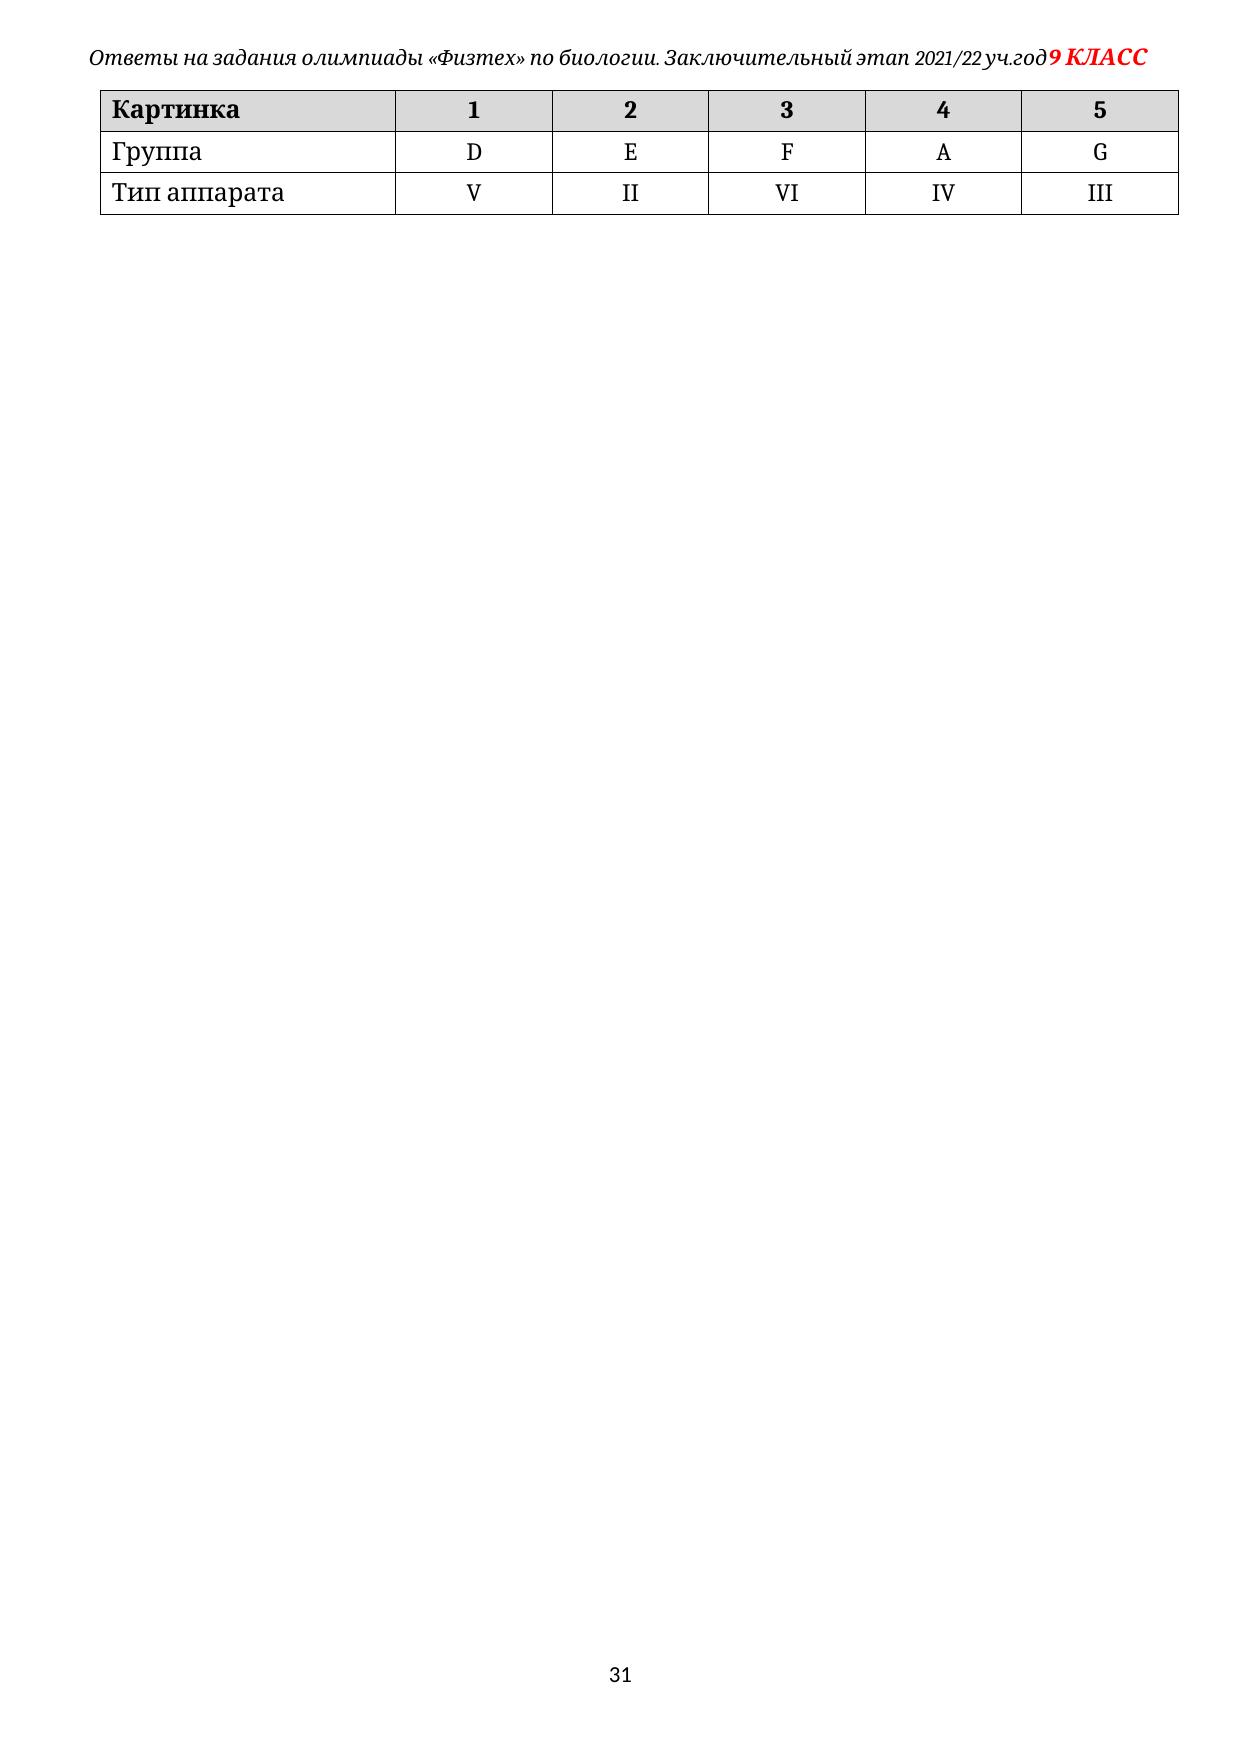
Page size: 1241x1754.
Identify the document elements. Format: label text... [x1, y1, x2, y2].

table_header 2 [553, 91, 708, 131]
table_cell IV [866, 173, 1021, 213]
table_cell V [396, 173, 552, 213]
table_cell II [553, 173, 708, 213]
table_header 4 [866, 91, 1021, 131]
table_header Картинка [101, 91, 395, 131]
table_cell A [866, 132, 1021, 172]
table_header 1 [396, 91, 552, 131]
table_header 5 [1022, 91, 1178, 131]
table_cell III [1022, 173, 1178, 213]
table_cell Группа [101, 132, 395, 172]
table_cell E [553, 132, 708, 172]
table_header 3 [709, 91, 865, 131]
table_cell F [709, 132, 865, 172]
table_cell G [1022, 132, 1178, 172]
table_cell D [396, 132, 552, 172]
table_cell Тип аппарата [101, 173, 395, 213]
table_cell VI [709, 173, 865, 213]
